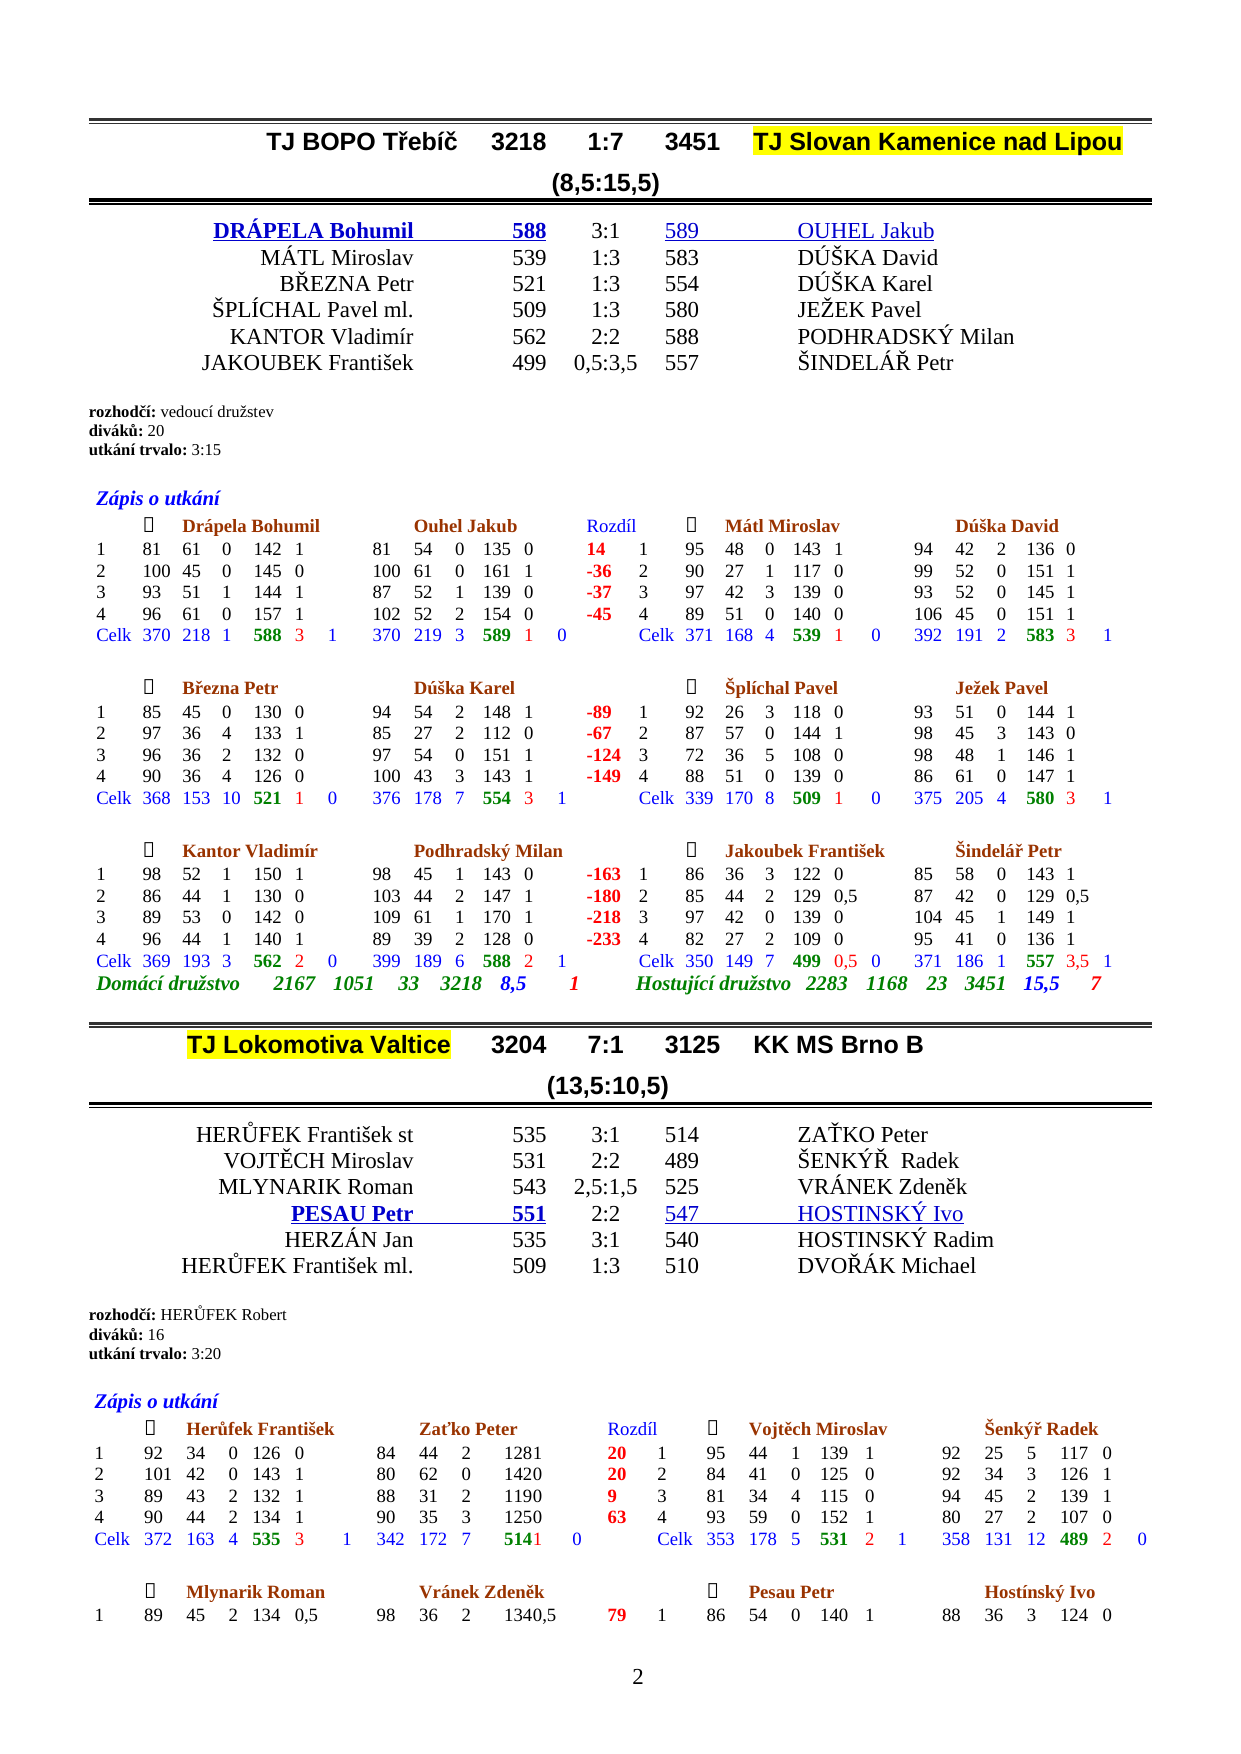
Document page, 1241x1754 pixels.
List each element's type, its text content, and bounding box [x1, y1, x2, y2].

text 4 96 61 0 157 1 102 52 2 154 0 -45 4 89 51 0 140 0 106 45 0 151 1 [96, 603, 1152, 624]
text utkání trvalo: 3:20 [89, 1343, 1152, 1363]
text 1 98 52 1 150 1 98 45 1 143 0 -163 1 86 36 3 122 0 85 58 0 143 1 [96, 863, 1152, 885]
text Domácí družstvo 2167 1051 33 3218 8,5 1 Hostující družstvo 2283 1168 23 3451 15,5 7 [96, 971, 1152, 995]
text PESAU Petr 551 2:2 547 HOSTINSKÝ Ivo [89, 1200, 1152, 1226]
text  Herůfek František Zaťko Peter Rozdíl  Vojtěch Miroslav Šenkýř Radek [94, 1413, 1152, 1442]
text 1 81 61 0 142 1 81 54 0 135 0 14 1 95 48 0 143 1 94 42 2 136 0 [96, 538, 1152, 560]
text 2 101 42 0 143 1 80 62 0 142 0 20 2 84 41 0 125 0 92 34 3 126 1 [94, 1463, 1152, 1485]
text VOJTĚCH Miroslav 531 2:2 489 ŠENKÝŘ Radek [89, 1147, 1152, 1173]
text 2 97 36 4 133 1 85 27 2 112 0 -67 2 87 57 0 144 1 98 45 3 143 0 [96, 722, 1152, 744]
text diváků: 20 [89, 421, 1152, 440]
text  Mlynarik Roman Vránek Zdeněk  Pesau Petr Hostínský Ivo [94, 1576, 1152, 1604]
text 3 96 36 2 132 0 97 54 0 151 1 -124 3 72 36 5 108 0 98 48 1 146 1 [96, 744, 1152, 765]
text MÁTL Miroslav 539 1:3 583 DÚŠKA David [89, 244, 1152, 270]
text HERŮFEK František st 535 3:1 514 ZAŤKO Peter [89, 1121, 1152, 1147]
text 4 96 44 1 140 1 89 39 2 128 0 -233 4 82 27 2 109 0 95 41 0 136 1 [96, 928, 1152, 949]
text TJ Lokomotiva Valtice 3204 7:1 3125 KK MS Brno B [89, 1028, 1152, 1059]
text BŘEZNA Petr 521 1:3 554 DÚŠKA Karel [89, 270, 1152, 296]
text rozhodčí: vedoucí družstev [89, 402, 1152, 421]
text 1 92 34 0 126 0 84 44 2 128 1 20 1 95 44 1 139 1 92 25 5 117 0 [94, 1442, 1152, 1463]
text 3 89 43 2 132 1 88 31 2 119 0 9 3 81 34 4 115 0 94 45 2 139 1 [94, 1485, 1152, 1506]
text 1 85 45 0 130 0 94 54 2 148 1 -89 1 92 26 3 118 0 93 51 0 144 1 [96, 701, 1152, 722]
text 2 86 44 1 130 0 103 44 2 147 1 -180 2 85 44 2 129 0,5 87 42 0 129 0,5 [96, 885, 1152, 906]
text ŠPLÍCHAL Pavel ml. 509 1:3 580 JEŽEK Pavel [89, 296, 1152, 323]
text HERŮFEK František ml. 509 1:3 510 DVOŘÁK Michael [89, 1252, 1152, 1279]
text Celk 368 153 10 521 1 0 376 178 7 554 3 1 Celk 339 170 8 509 1 0 375 205 4 580 3 1 [96, 787, 1152, 808]
text DRÁPELA Bohumil 588 3:1 589 OUHEL Jakub [89, 217, 1152, 244]
text TJ BOPO Třebíč 3218 1:7 3451 TJ Slovan Kamenice nad Lipou [89, 124, 1152, 155]
text Zápis o utkání [96, 486, 1152, 510]
text utkání trvalo: 3:15 [89, 440, 1152, 459]
text Zápis o utkání [94, 1389, 1152, 1413]
text  Drápela Bohumil Ouhel Jakub Rozdíl  Mátl Miroslav Dúška David [96, 510, 1152, 538]
text 3 89 53 0 142 0 109 61 1 170 1 -218 3 97 42 0 139 0 104 45 1 149 1 [96, 906, 1152, 928]
text  Kantor Vladimír Podhradský Milan  Jakoubek František Šindelář Petr [96, 835, 1152, 863]
text 3 93 51 1 144 1 87 52 1 139 0 -37 3 97 42 3 139 0 93 52 0 145 1 [96, 581, 1152, 603]
text (8,5:15,5) [89, 159, 1152, 198]
text diváků: 16 [89, 1324, 1152, 1343]
text rozhodčí: HERŮFEK Robert [89, 1305, 1152, 1324]
text  Března Petr Dúška Karel  Šplíchal Pavel Ježek Pavel [96, 672, 1152, 701]
text Celk 369 193 3 562 2 0 399 189 6 588 2 1 Celk 350 149 7 499 0,5 0 371 186 1 557 3,5 1 [96, 949, 1152, 971]
text Celk 370 218 1 588 3 1 370 219 3 589 1 0 Celk 371 168 4 539 1 0 392 191 2 583 3 1 [96, 624, 1152, 646]
text 4 90 36 4 126 0 100 43 3 143 1 -149 4 88 51 0 139 0 86 61 0 147 1 [96, 765, 1152, 787]
text (13,5:10,5) [89, 1063, 1152, 1102]
text MLYNARIK Roman 543 2,5:1,5 525 VRÁNEK Zdeněk [89, 1173, 1152, 1200]
text 2 100 45 0 145 0 100 61 0 161 1 -36 2 90 27 1 117 0 99 52 0 151 1 [96, 560, 1152, 581]
text HERZÁN Jan 535 3:1 540 HOSTINSKÝ Radim [89, 1226, 1152, 1252]
text JAKOUBEK František 499 0,5:3,5 557 ŠINDELÁŘ Petr [89, 349, 1152, 375]
text 1 89 45 2 134 0,5 98 36 2 134 0,5 79 1 86 54 0 140 1 88 36 3 124 0 [94, 1604, 1152, 1626]
text 4 90 44 2 134 1 90 35 3 125 0 63 4 93 59 0 152 1 80 27 2 107 0 [94, 1506, 1152, 1528]
text Celk 372 163 4 535 3 1 342 172 7 514 1 0 Celk 353 178 5 531 2 1 358 131 12 489 2 0 [94, 1528, 1152, 1549]
text KANTOR Vladimír 562 2:2 588 PODHRADSKÝ Milan [89, 323, 1152, 349]
